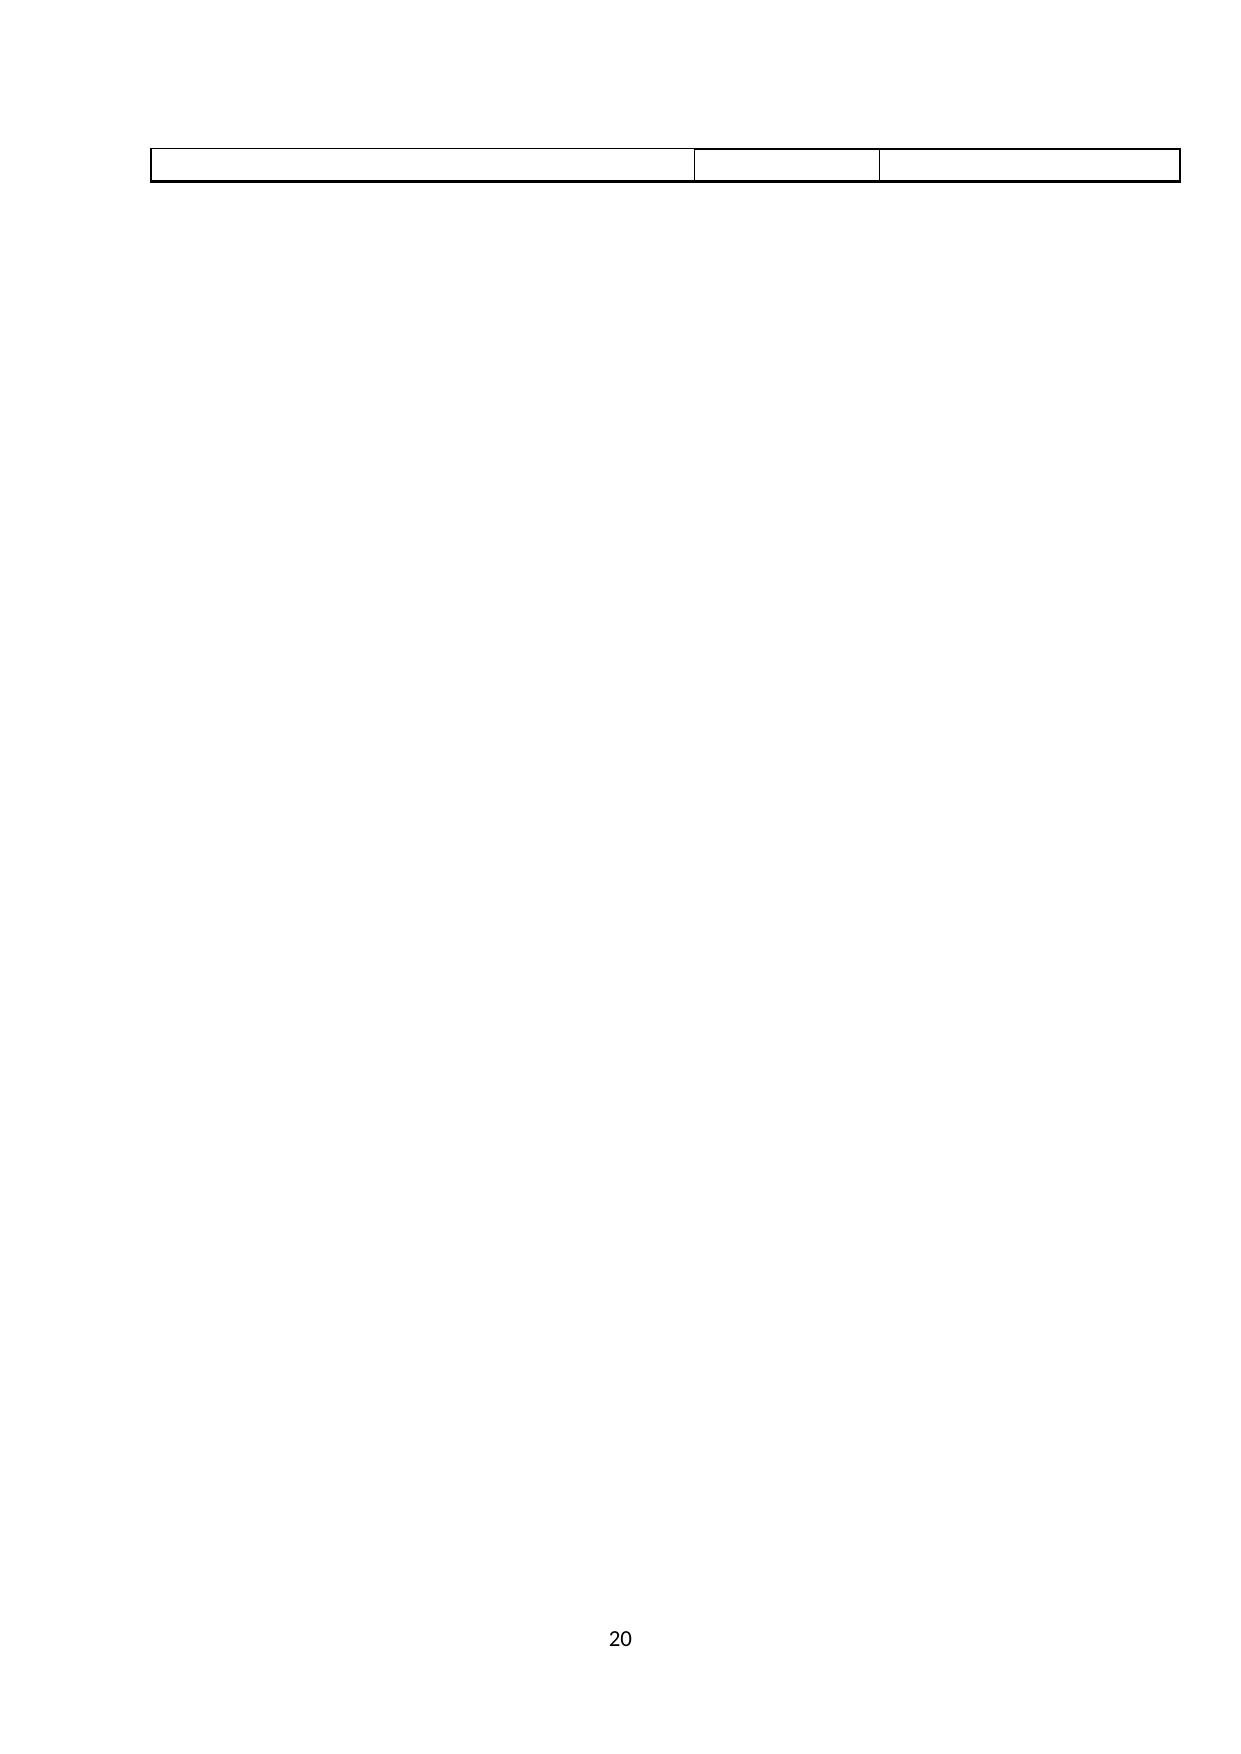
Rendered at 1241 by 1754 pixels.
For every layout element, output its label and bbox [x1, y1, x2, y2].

table_cell [880, 150, 1179, 180]
table_cell [695, 150, 879, 180]
table_cell [152, 149, 694, 180]
